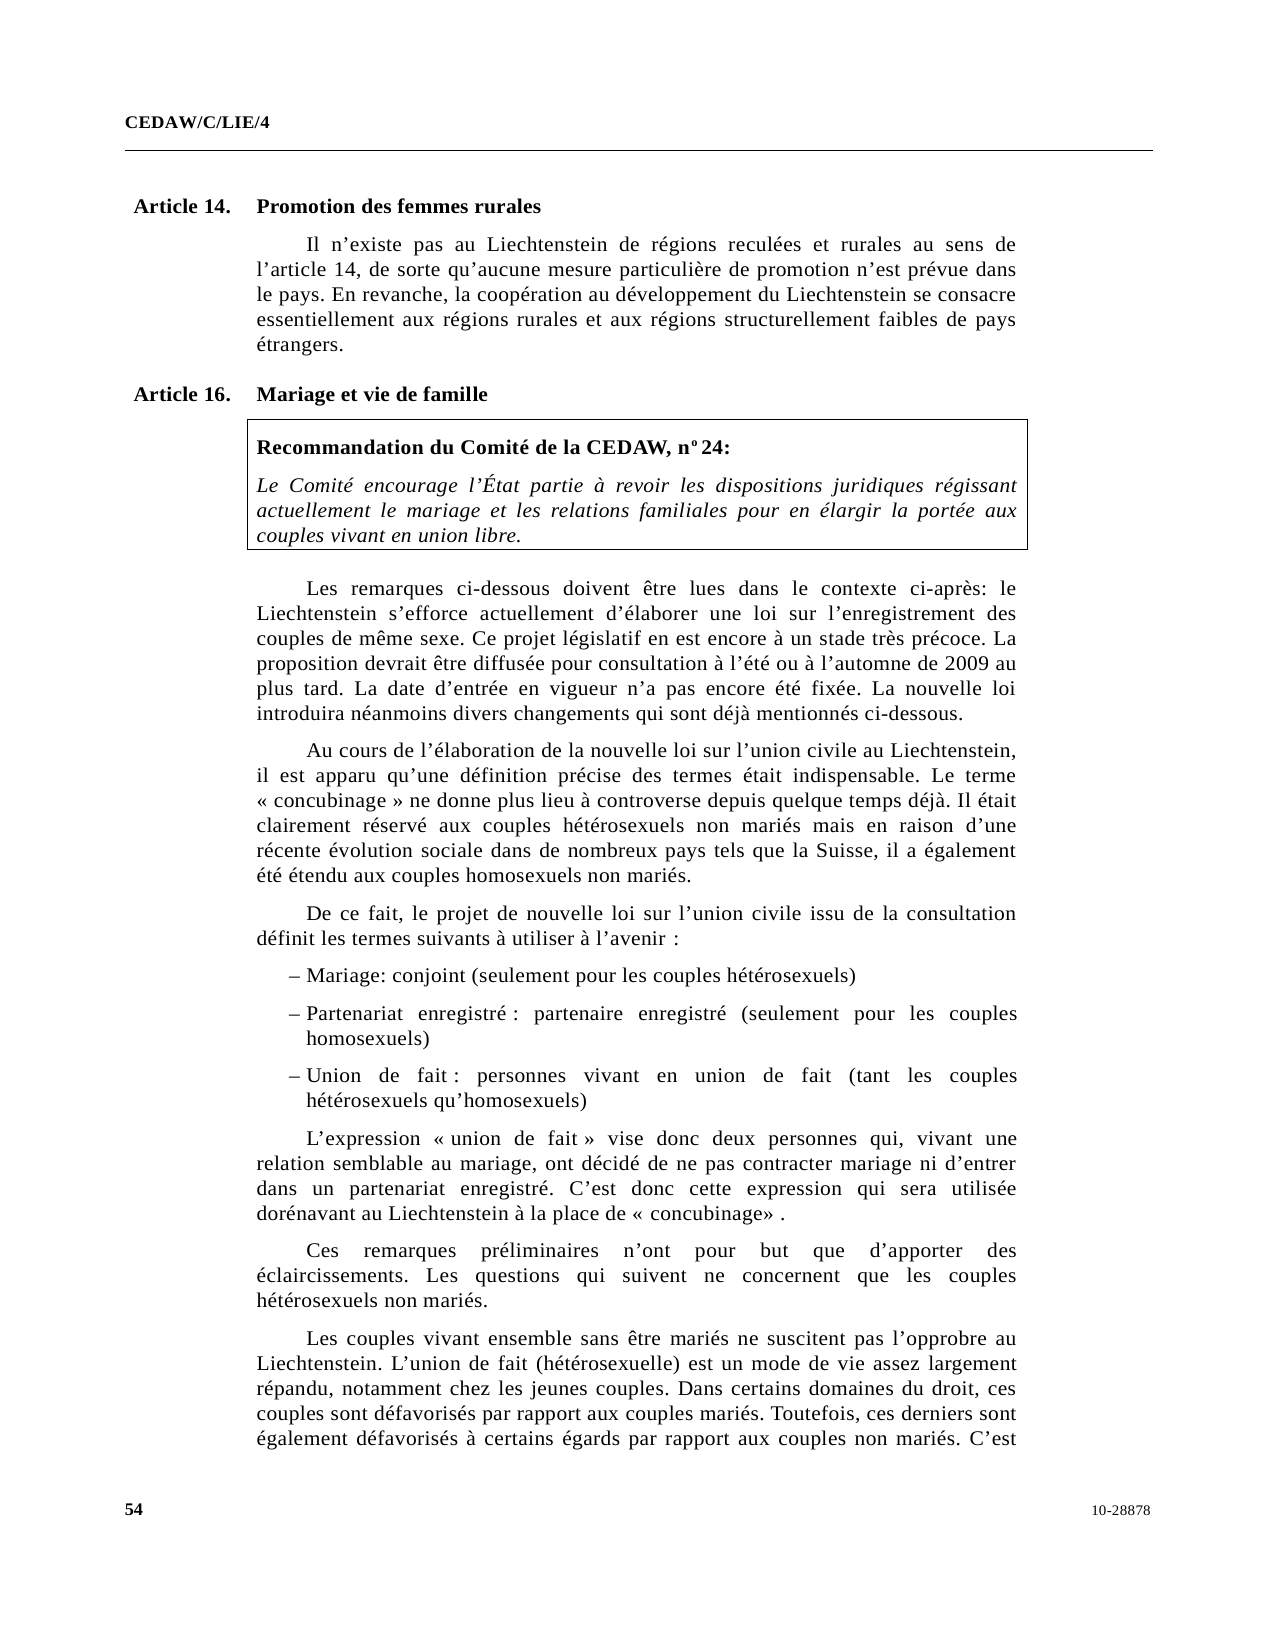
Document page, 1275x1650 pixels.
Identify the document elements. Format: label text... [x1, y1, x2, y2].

text L’expression « union de fait » vise donc deux personnes qui, vivant une relation semblable au mariage, ont décidé de ne pas contracter mariage ni d’entrer dans un partenariat enregistré. C’est donc cette expression qui sera utilisée dorénavant au Liechtenstein à la place de « concubinage» . [256, 1125, 1018, 1225]
text Ces remarques préliminaires n’ont pour but que d’apporter des éclaircissements. Les questions qui suivent ne concernent que les couples hétérosexuels non mariés. [256, 1238, 1018, 1313]
text Le Comité encourage l’État partie à revoir les dispositions juridiques régissant actuellement le mariage et les relations familiales pour en élargir la portée aux couples vivant en union libre. [248, 469, 1027, 549]
text – Union de fait : personnes vivant en union de fait (tant les couples hétérosexuels qu’homosexuels) [256, 1063, 1018, 1113]
text Au cours de l’élaboration de la nouvelle loi sur l’union civile au Liechtenstein, il est apparu qu’une définition précise des termes était indispensable. Le terme « concubinage » ne donne plus lieu à controverse depuis quelque temps déjà. Il était clairement réservé aux couples hétérosexuels non mariés mais en raison d’une récente évolution sociale dans de nombreux pays tels que , il a également été étendu aux couples homosexuels non mariés. [256, 738, 1018, 888]
text Les remarques ci-dessous doivent être lues dans le contexte ci-après: le Liechtenstein s’efforce actuellement d’élaborer une loi sur l’enregistrement des couples de même sexe. Ce projet législatif en est encore à un stade très précoce. La proposition devrait être diffusée pour consultation à l’été ou à l’automne de 2009 au plus tard. La date d’entrée en vigueur n’a pas encore été fixée. La nouvelle loi introduira néanmoins divers changements qui sont déjà mentionnés ci-dessous. [256, 575, 1018, 725]
text Article 14. Promotion des femmes rurales [124, 194, 1019, 219]
text Il n’existe pas au Liechtenstein de régions reculées et rurales au sens de l’article 14, de sorte qu’aucune mesure particulière de promotion n’est prévue dans le pays. En revanche, la coopération au développement du Liechtenstein se consacre essentiellement aux régions rurales et aux régions structurellement faibles de pays étrangers. [256, 231, 1018, 356]
text Article 16. Mariage et vie de famille [124, 381, 1019, 406]
text De ce fait, le projet de nouvelle loi sur l’union civile issu de la consultation définit les termes suivants à utiliser à l’avenir : [256, 900, 1018, 950]
text – Mariage: conjoint (seulement pour les couples hétérosexuels) [256, 963, 1018, 988]
text Recommandation du Comité de , no 24: [248, 431, 1027, 459]
text – Partenariat enregistré : partenaire enregistré (seulement pour les couples homosexuels) [256, 1000, 1018, 1050]
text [256, 1325, 1018, 1450]
